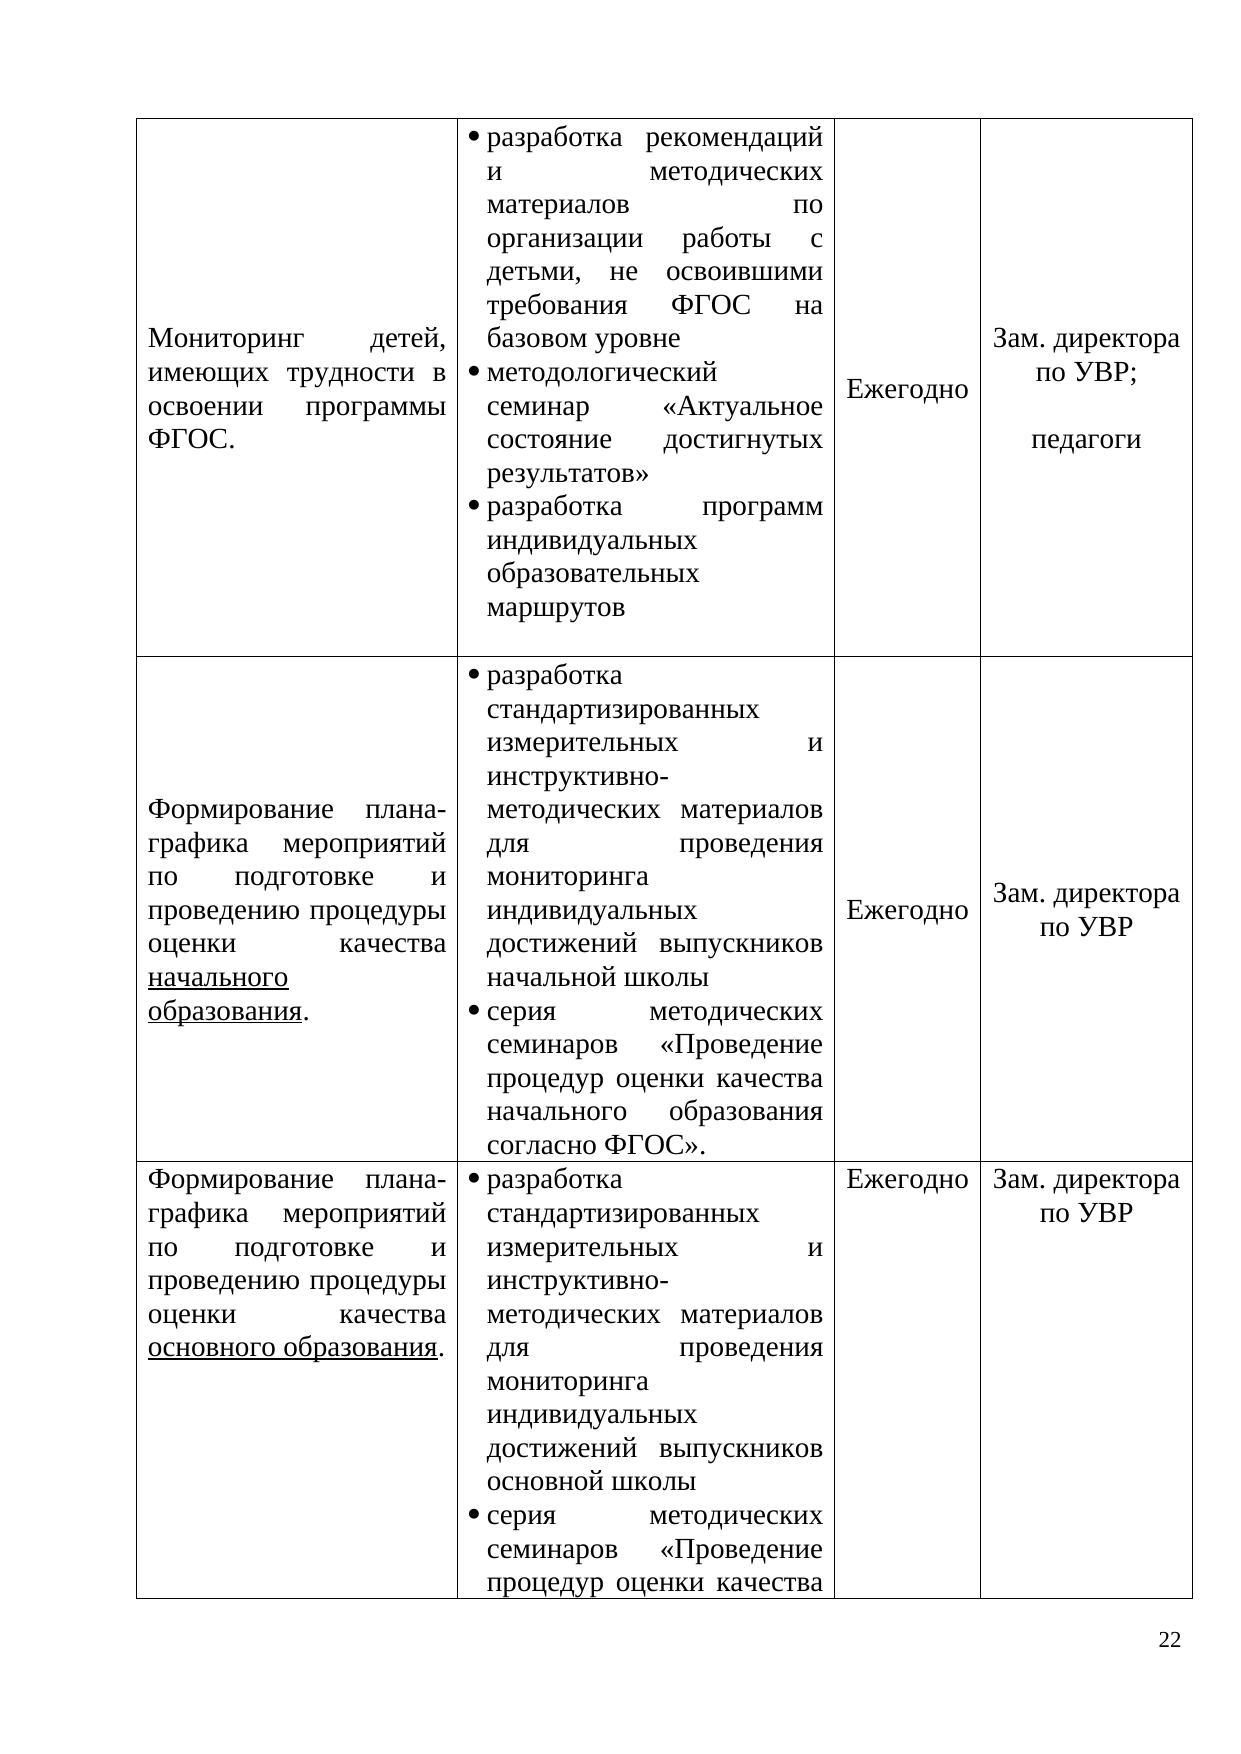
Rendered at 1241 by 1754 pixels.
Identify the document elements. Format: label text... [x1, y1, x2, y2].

table_cell Зам. директора по УВР [981, 657, 1192, 1161]
table_cell Зам. директора по УВР; педагоги [981, 119, 1192, 656]
table_cell Ежегодно [835, 1162, 980, 1598]
table_cell Формирование плана-графика мероприятий по подготовке и проведению процедуры оценки качества начального образования. [137, 657, 457, 1161]
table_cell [458, 1162, 834, 1598]
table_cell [981, 1162, 1192, 1598]
table_cell разработка стандартизированных измерительных и инструктивно-методических материалов для проведения мониторинга индивидуальных достижений выпускников начальной школы серия методических семинаров «Проведение процедур оценки качества начального образования согласно ФГОС». [458, 657, 834, 1161]
table_cell Ежегодно [835, 119, 980, 656]
table_cell Ежегодно [835, 657, 980, 1161]
table_cell разработка рекомендаций и методических материалов по организации работы с детьми, не освоившими требования ФГОС на базовом уровне методологический семинар «Актуальное состояние достигнутых результатов» разработка программ индивидуальных образовательных маршрутов [458, 119, 834, 656]
table_cell Мониторинг детей, имеющих трудности в освоении программы ФГОС. [137, 119, 457, 656]
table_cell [137, 1162, 457, 1598]
